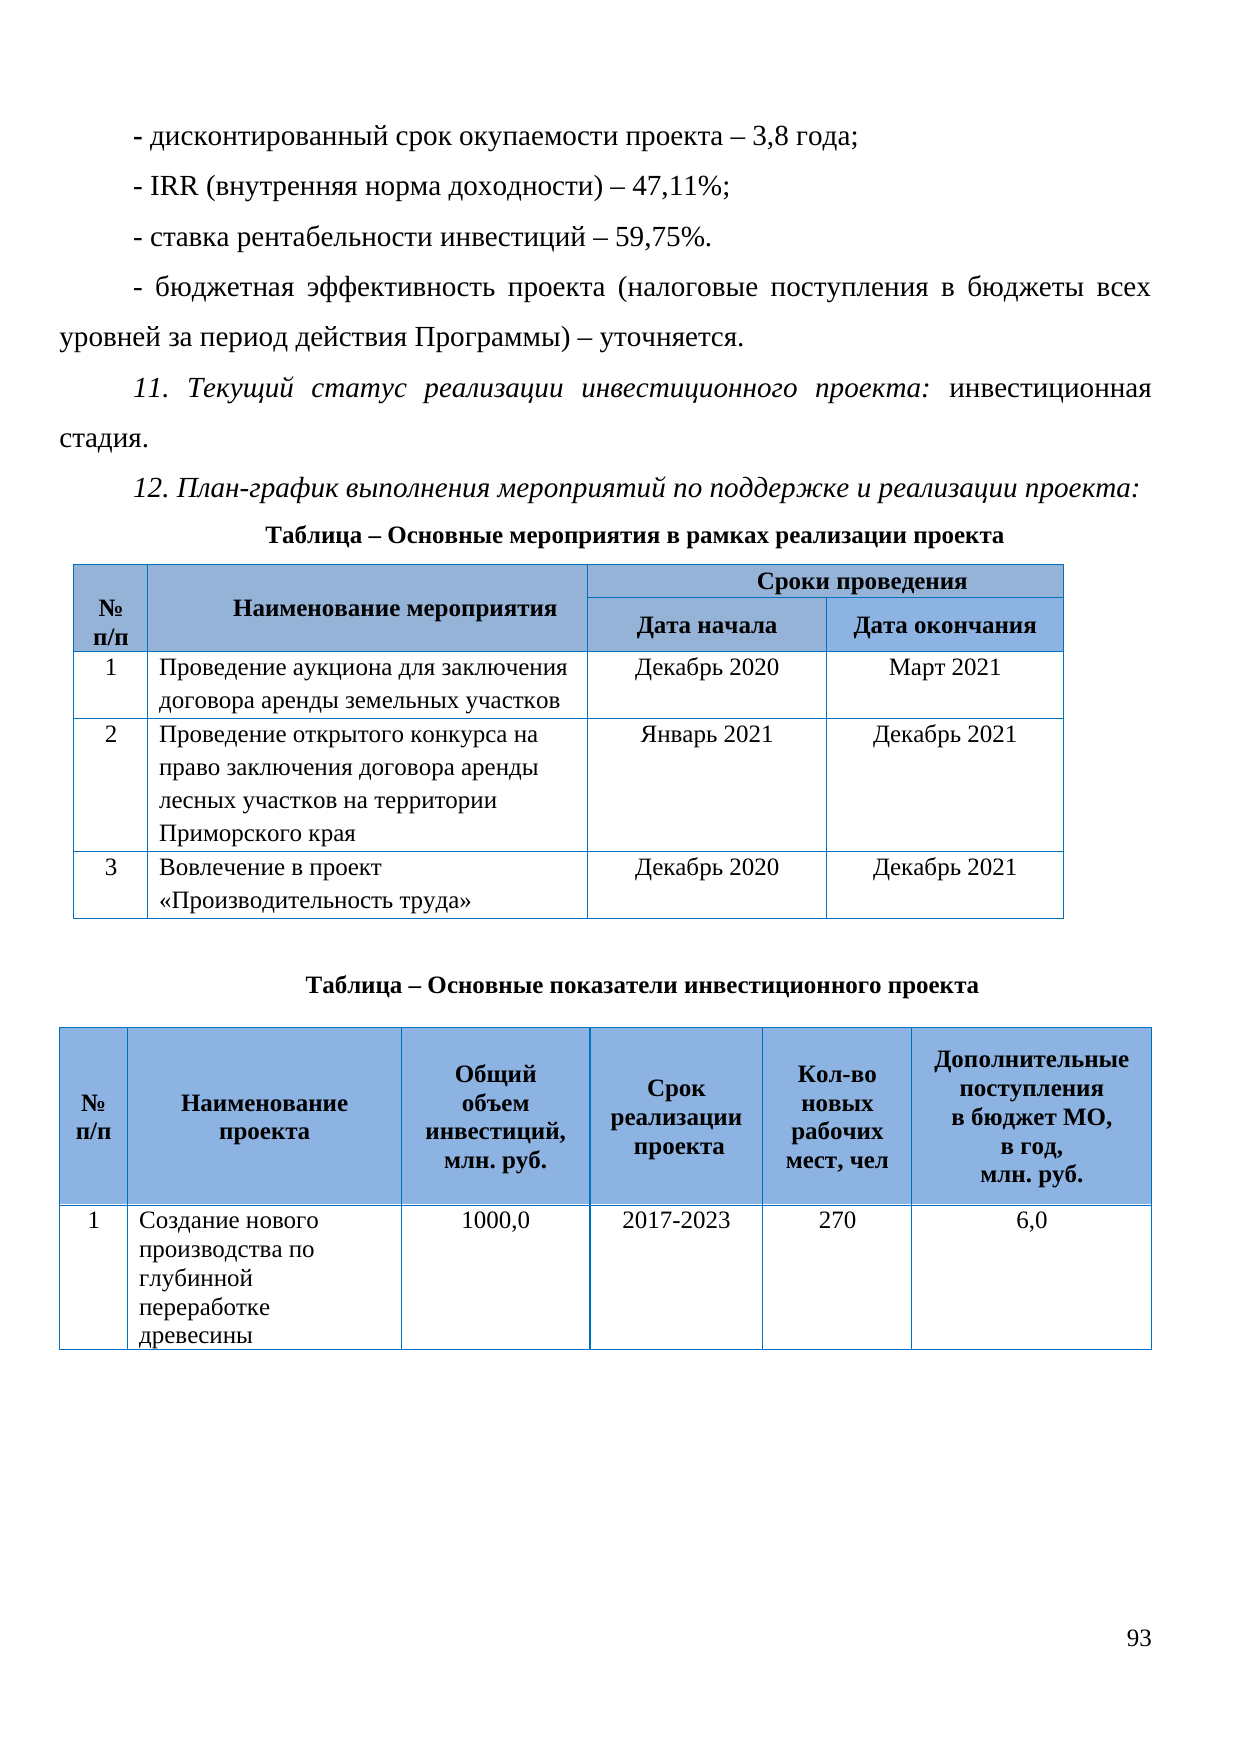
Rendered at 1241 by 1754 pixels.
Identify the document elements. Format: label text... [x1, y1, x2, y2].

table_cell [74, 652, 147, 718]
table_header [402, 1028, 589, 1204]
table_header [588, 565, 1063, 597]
text Таблица – Основные показатели инвестиционного проекта [59, 970, 1152, 998]
text 11. Текущий статус реализации инвестиционного проекта: инвестиционная стадия. [59, 370, 1152, 453]
text - ставка рентабельности инвестиций – 59,75%. [59, 219, 1152, 252]
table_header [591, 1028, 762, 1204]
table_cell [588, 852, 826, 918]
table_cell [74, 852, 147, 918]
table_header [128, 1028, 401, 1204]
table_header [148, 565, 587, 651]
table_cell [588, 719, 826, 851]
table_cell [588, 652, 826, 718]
text - бюджетная эффективность проекта (налоговые поступления в бюджеты всех уровней за период действия Программы) – уточняется. [59, 269, 1152, 353]
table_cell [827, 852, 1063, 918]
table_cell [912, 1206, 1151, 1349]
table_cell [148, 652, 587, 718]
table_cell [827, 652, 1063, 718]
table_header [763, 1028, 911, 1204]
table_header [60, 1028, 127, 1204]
text - дисконтированный срок окупаемости проекта – 3,8 года; [59, 118, 1152, 152]
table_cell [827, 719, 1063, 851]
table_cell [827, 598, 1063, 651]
text 12. План-график выполнения мероприятий по поддержке и реализации проекта: [59, 470, 1152, 504]
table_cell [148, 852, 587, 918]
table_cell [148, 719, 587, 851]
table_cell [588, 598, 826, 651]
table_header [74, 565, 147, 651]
text Таблица – Основные мероприятия в рамках реализации проекта [59, 521, 1152, 549]
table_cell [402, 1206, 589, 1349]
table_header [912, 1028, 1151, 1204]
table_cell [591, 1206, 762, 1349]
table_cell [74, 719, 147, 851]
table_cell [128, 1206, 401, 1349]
text - IRR (внутренняя норма доходности) – 47,11%; [59, 168, 1152, 202]
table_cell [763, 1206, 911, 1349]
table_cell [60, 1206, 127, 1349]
